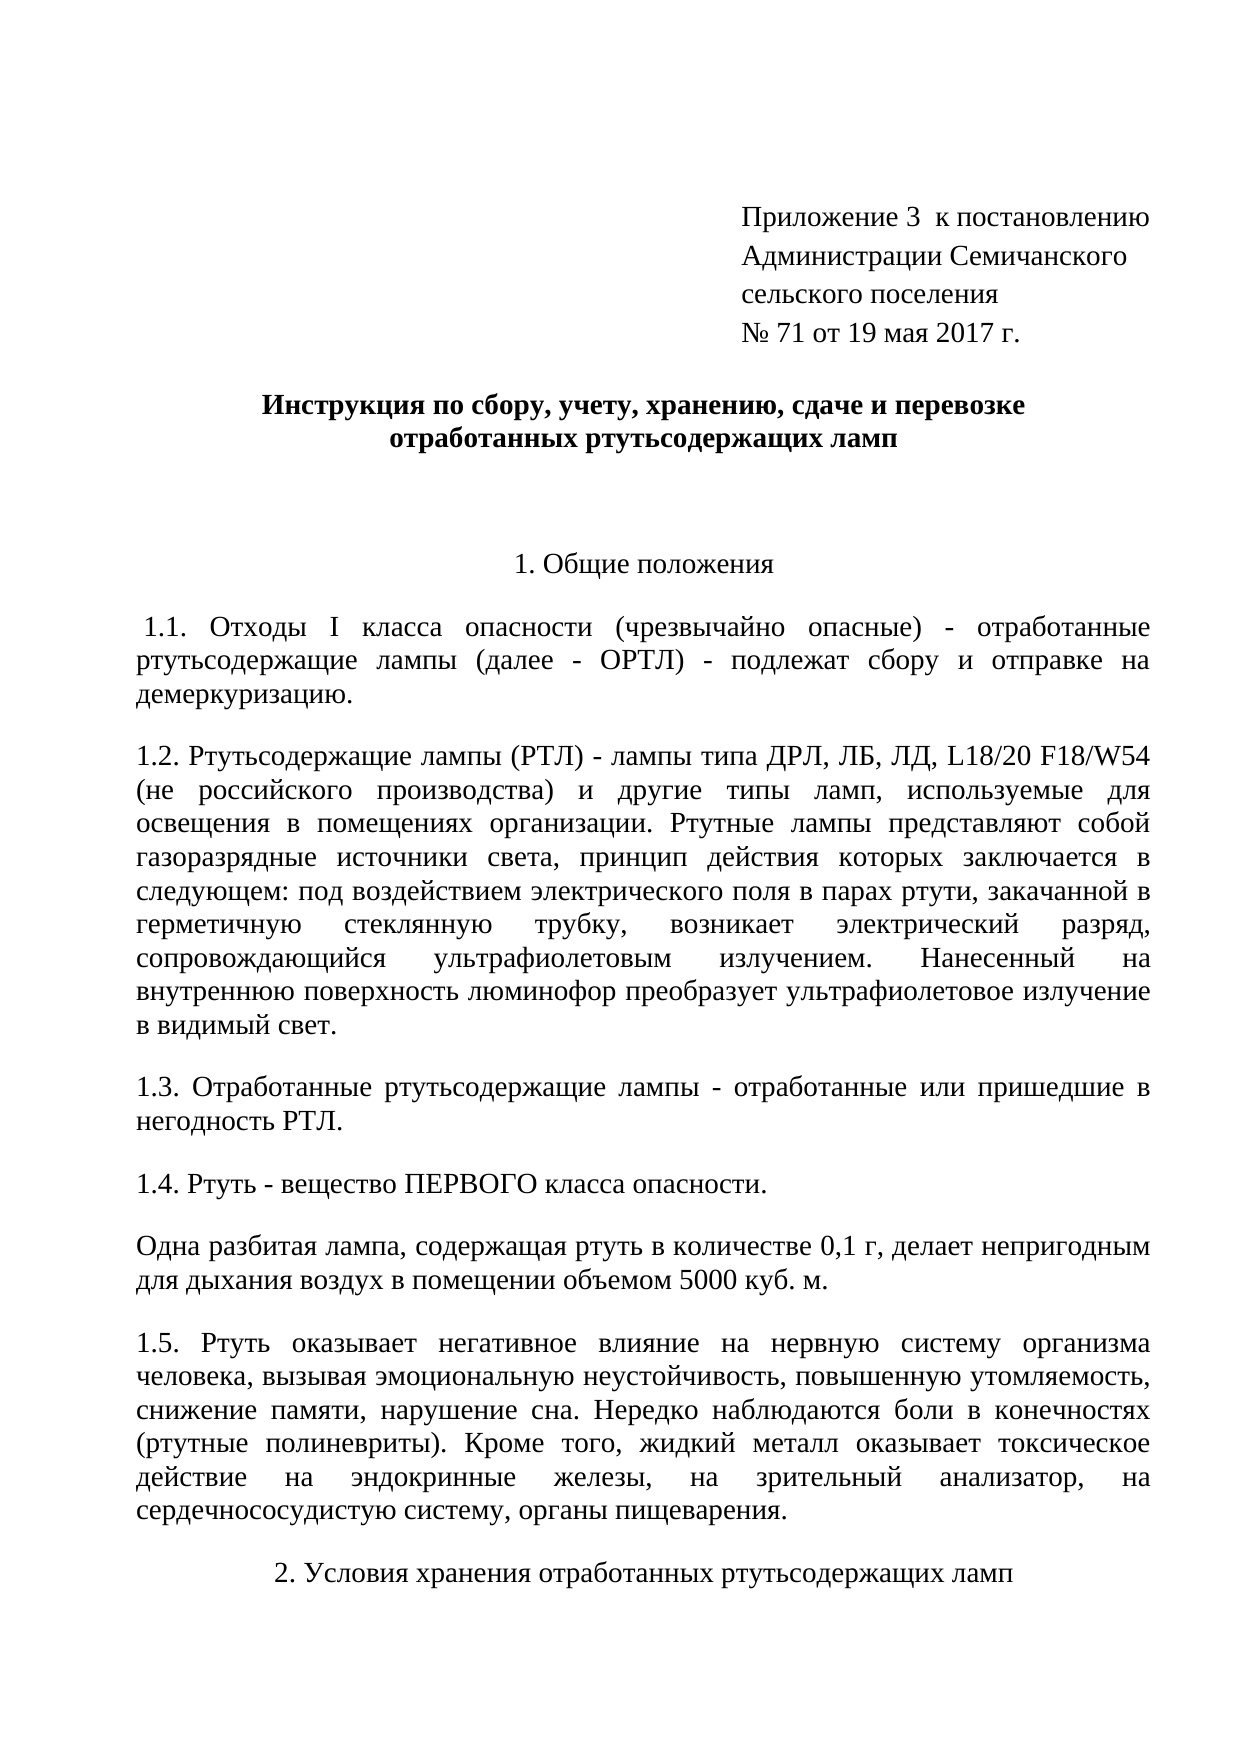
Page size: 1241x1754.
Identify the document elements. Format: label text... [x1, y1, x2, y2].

text Одна разбитая лампа, содержащая ртуть в количестве 0,1 г, делает непригодным для дыхания воздух в помещении объемом 5000 куб. м. [136, 1228, 1152, 1296]
text 1.2. Ртутьсодержащие лампы (РТЛ) - лампы типа ДРЛ, ЛБ, ЛД, L18/20 F18/W54 (не российского производства) и другие типы ламп, используемые для освещения в помещениях организации. Ртутные лампы представляют собой газоразрядные источники света, принцип действия которых заключается в следующем: под воздействием электрического поля в парах ртути, закачанной в герметичную стеклянную трубку, возникает электрический разряд, сопровождающийся ультрафиолетовым излучением. Нанесенный на внутреннюю поверхность люминофор преобразует ультрафиолетовое излучение в видимый свет. [136, 738, 1152, 1040]
text сельского поселения [136, 276, 1152, 310]
text отработанных ртутьсодержащих ламп [136, 421, 1152, 454]
text Администрации Семичанского [136, 238, 1152, 271]
text 1.4. Ртуть - вещество ПЕРВОГО класса опасности. [136, 1166, 1152, 1199]
text № 71 от 19 мая 2017 г. [136, 315, 1152, 348]
text 2. Условия хранения отработанных ртутьсодержащих ламп [136, 1555, 1152, 1589]
text Приложение 3 к постановлению [136, 199, 1152, 233]
text 1. Общие положения [136, 546, 1152, 579]
text 1.1. Отходы I класса опасности (чрезвычайно опасные) - отработанные ртутьсодержащие лампы (далее - ОРТЛ) - подлежат сбору и отправке на демеркуризацию. [136, 609, 1152, 709]
text Инструкция по сбору, учету, хранению, сдаче и перевозке [136, 387, 1152, 421]
text 1.5. Ртуть оказывает негативное влияние на нервную систему организма человека, вызывая эмоциональную неустойчивость, повышенную утомляемость, снижение памяти, нарушение сна. Нередко наблюдаются боли в конечностях (ртутные полиневриты). Кроме того, жидкий металл оказывает токсическое действие на эндокринные железы, на зрительный анализатор, на сердечнососудистую систему, органы пищеварения. [136, 1325, 1152, 1526]
text 1.3. Отработанные ртутьсодержащие лампы - отработанные или пришедшие в негодность РТЛ. [136, 1069, 1152, 1137]
